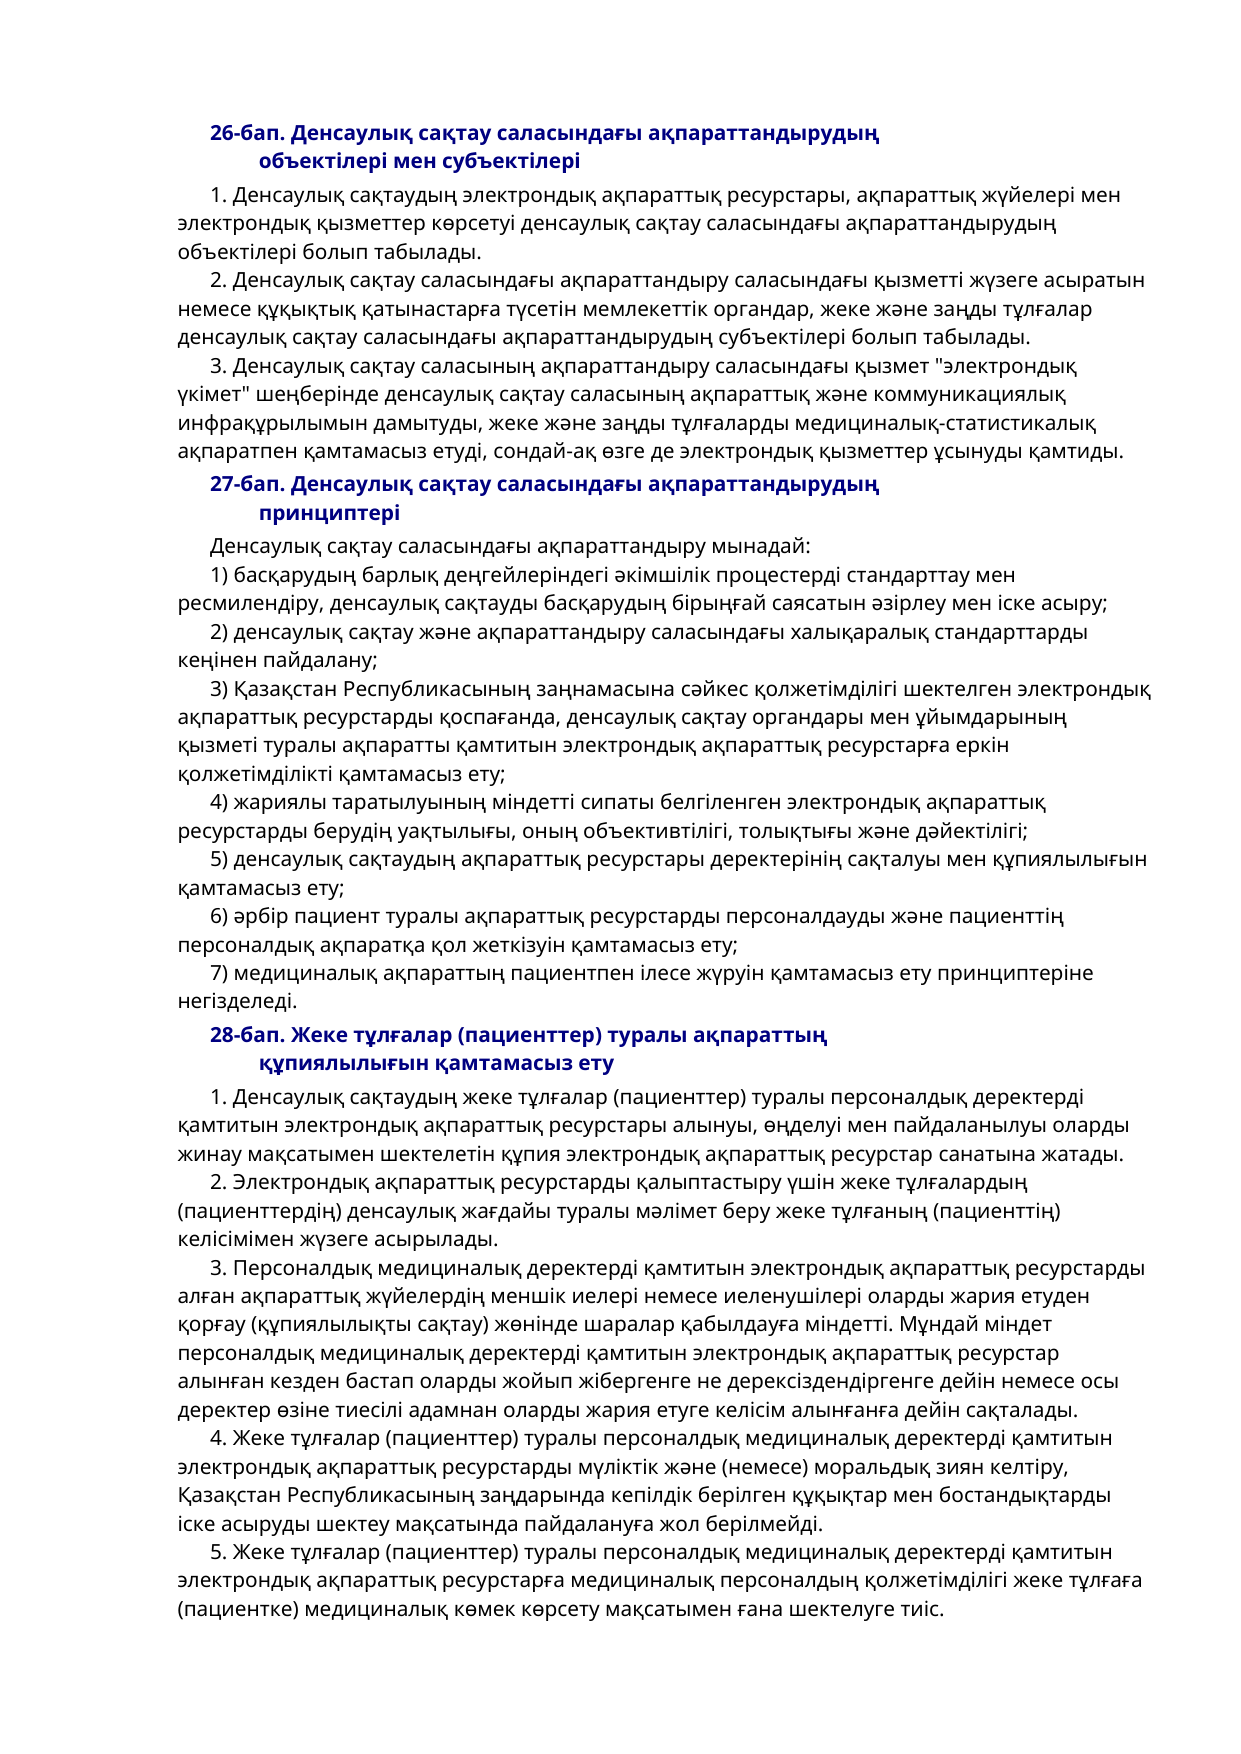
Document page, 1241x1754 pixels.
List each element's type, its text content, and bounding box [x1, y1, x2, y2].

text 1. Денсаулық сақтаудың жеке тұлғалар (пациенттер) туралы персоналдық деректердi қамтитын электрондық ақпараттық ресурстары алынуы, өңделуi мен пайдаланылуы оларды жинау мақсатымен шектелетiн құпия электрондық ақпараттық ресурстар санатына жатады. 2. Электрондық ақпараттық ресурстарды қалыптастыру үшiн жеке тұлғалардың (пациенттердiң) денсаулық жағдайы туралы мәлiмет беру жеке тұлғаның (пациенттiң) келiсiмiмен жүзеге асырылады. 3. Персоналдық медициналық деректердi қамтитын электрондық ақпараттық ресурстарды алған ақпараттық жүйелердiң меншiк иелерi немесе иеленушiлерi оларды жария етуден қорғау (құпиялылықты сақтау) жөнiнде шаралар қабылдауға мiндеттi. Мұндай мiндет персоналдық медициналық деректердi қамтитын электрондық ақпараттық ресурстар алынған кезден бастап оларды жойып жiбергенге не дерексiздендiргенге дейiн немесе осы деректер өзiне тиесiлi адамнан оларды жария етуге келiсiм алынғанға дейiн сақталады. 4. Жеке тұлғалар (пациенттер) туралы персоналдық медициналық деректердi қамтитын электрондық ақпараттық ресурстарды мүлiктiк және (немесе) моральдық зиян келтiру, Қазақстан Республикасының заңдарында кепiлдiк берiлген құқықтар мен бостандықтарды iске асыруды шектеу мақсатында пайдалануға жол берiлмейдi. 5. Жеке тұлғалар (пациенттер) туралы персоналдық медициналық деректердi қамтитын электрондық ақпараттық ресурстарға медициналық персоналдың қолжетiмдiлiгi жеке тұлғаға (пациентке) медициналық көмек көрсету мақсатымен ғана шектелуге тиiс. [177, 1082, 1152, 1622]
text 28-бап. Жеке тұлғалар (пациенттер) туралы ақпараттың құпиялылығын қамтамасыз ету [177, 1020, 1152, 1077]
text 27-бап. Денсаулық сақтау саласындағы ақпараттандырудың принциптерi [177, 469, 1152, 526]
text Денсаулық сақтау саласындағы ақпараттандыру мынадай: 1) басқарудың барлық деңгейлерiндегi әкiмшiлiк процестердi стандарттау мен ресмилендiру, денсаулық сақтауды басқарудың бiрыңғай саясатын әзiрлеу мен iске асыру; 2) денсаулық сақтау және ақпараттандыру саласындағы халықаралық стандарттарды кеңiнен пайдалану; 3) Қазақстан Республикасының заңнамасына сәйкес қолжетiмдiлiгi шектелген электрондық ақпараттық ресурстарды қоспағанда, денсаулық сақтау органдары мен ұйымдарының қызметi туралы ақпаратты қамтитын электрондық ақпараттық ресурстарға еркiн қолжетiмдiлiктi қамтамасыз ету; 4) жариялы таратылуының мiндеттi сипаты белгiленген электрондық ақпараттық ресурстарды берудiң уақтылығы, оның объективтiлiгi, толықтығы және дәйектiлiгi; 5) денсаулық сақтаудың ақпараттық ресурстары деректерiнiң сақталуы мен құпиялылығын қамтамасыз ету; 6) әрбiр пациент туралы ақпараттық ресурстарды персоналдауды және пациенттiң персоналдық ақпаратқа қол жеткiзуiн қамтамасыз ету; 7) медициналық ақпараттың пациентпен iлесе жүруiн қамтамасыз ету принциптерiне негiзделедi. [177, 532, 1152, 1015]
text 1. Денсаулық сақтаудың электрондық ақпараттық ресурстары, ақпараттық жүйелерi мен электрондық қызметтер көрсетуi денсаулық сақтау саласындағы ақпараттандырудың объектiлерi болып табылады. 2. Денсаулық сақтау саласындағы ақпараттандыру саласындағы қызметтi жүзеге асыратын немесе құқықтық қатынастарға түсетiн мемлекеттiк органдар, жеке және заңды тұлғалар денсаулық сақтау саласындағы ақпараттандырудың субъектiлерi болып табылады. 3. Денсаулық сақтау саласының ақпараттандыру саласындағы қызмет "электрондық үкiмет" шеңберiнде денсаулық сақтау саласының ақпараттық және коммуникациялық инфрақұрылымын дамытуды, жеке және заңды тұлғаларды медициналық-статистикалық ақпаратпен қамтамасыз етудi, сондай-ақ өзге де электрондық қызметтер ұсынуды қамтиды. [177, 180, 1152, 464]
text 26-бап. Денсаулық сақтау саласындағы ақпараттандырудың объектiлерi мен субъектiлерi [177, 118, 1152, 175]
